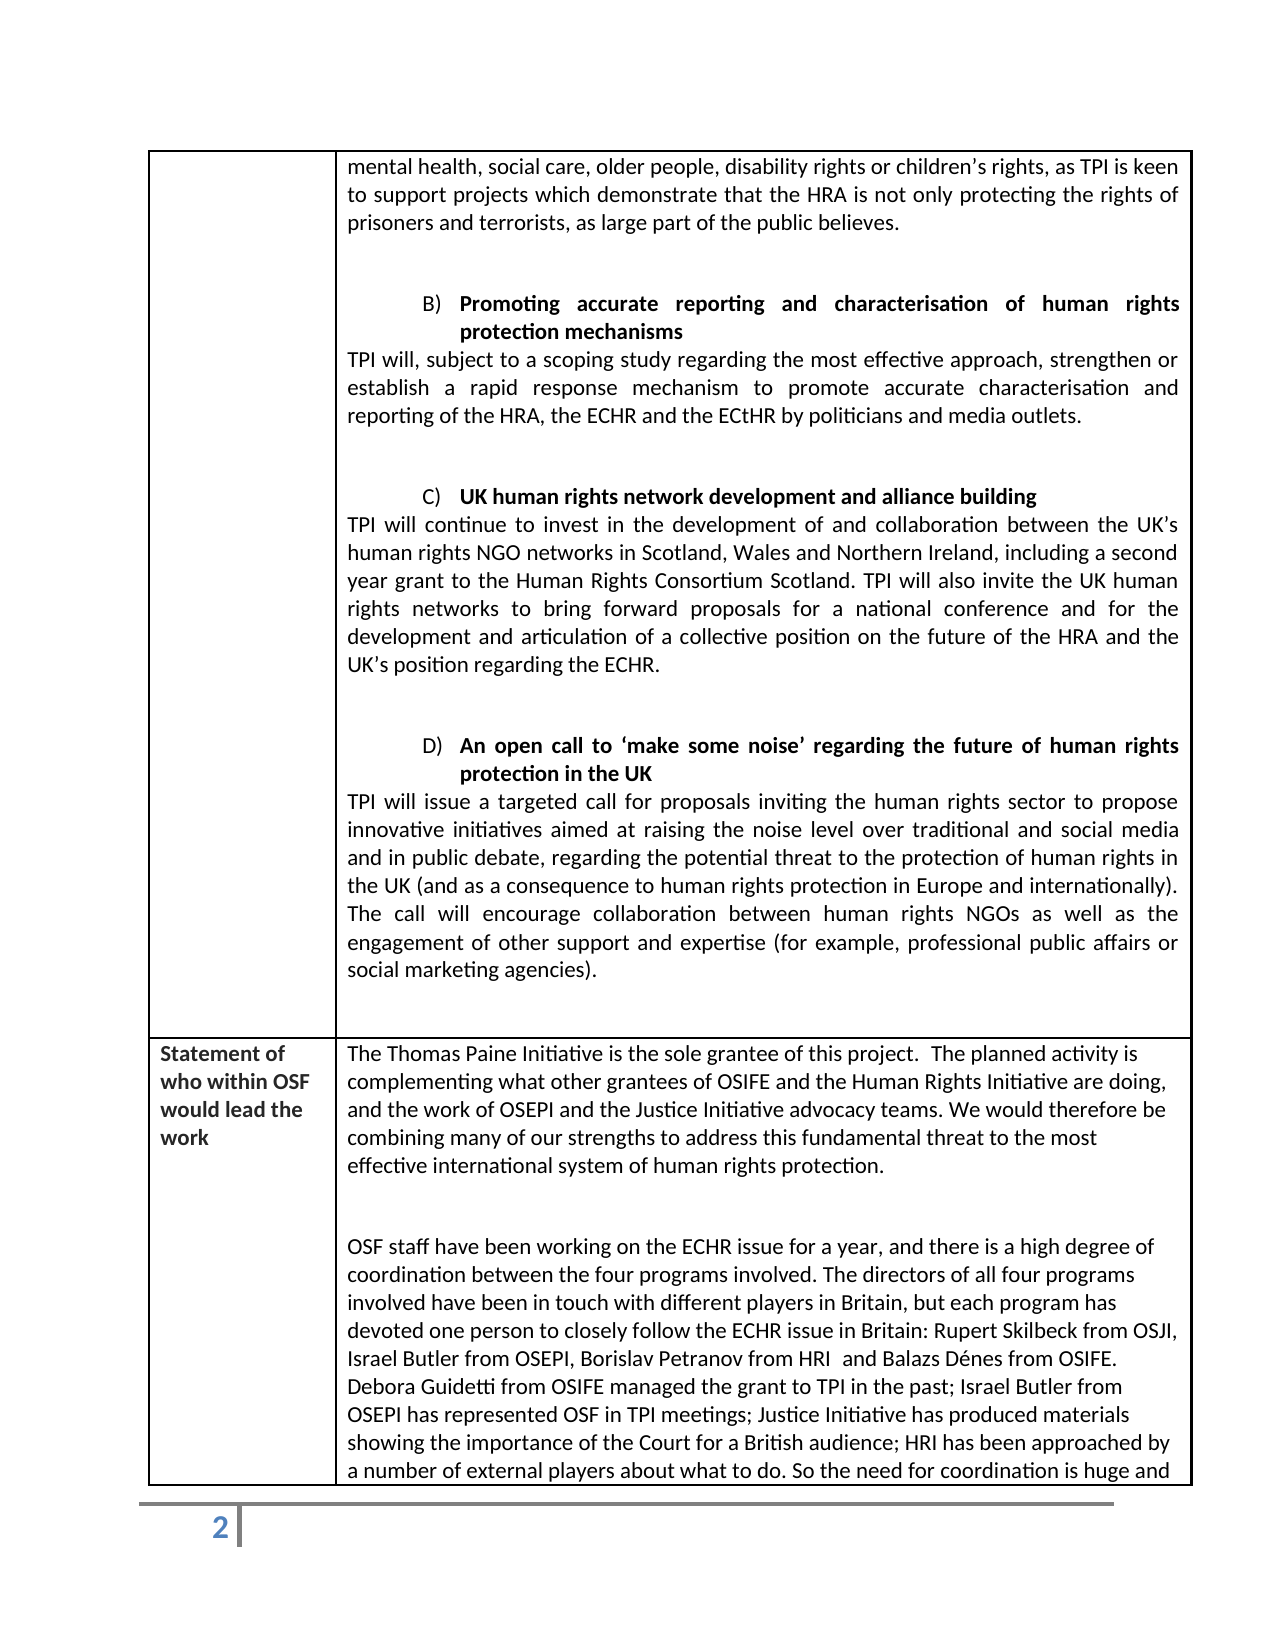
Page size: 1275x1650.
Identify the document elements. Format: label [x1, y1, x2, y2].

table_cell [337, 1039, 1190, 1484]
table_cell [150, 152, 335, 1037]
table_cell [150, 1039, 335, 1484]
table_cell [337, 152, 1190, 1037]
